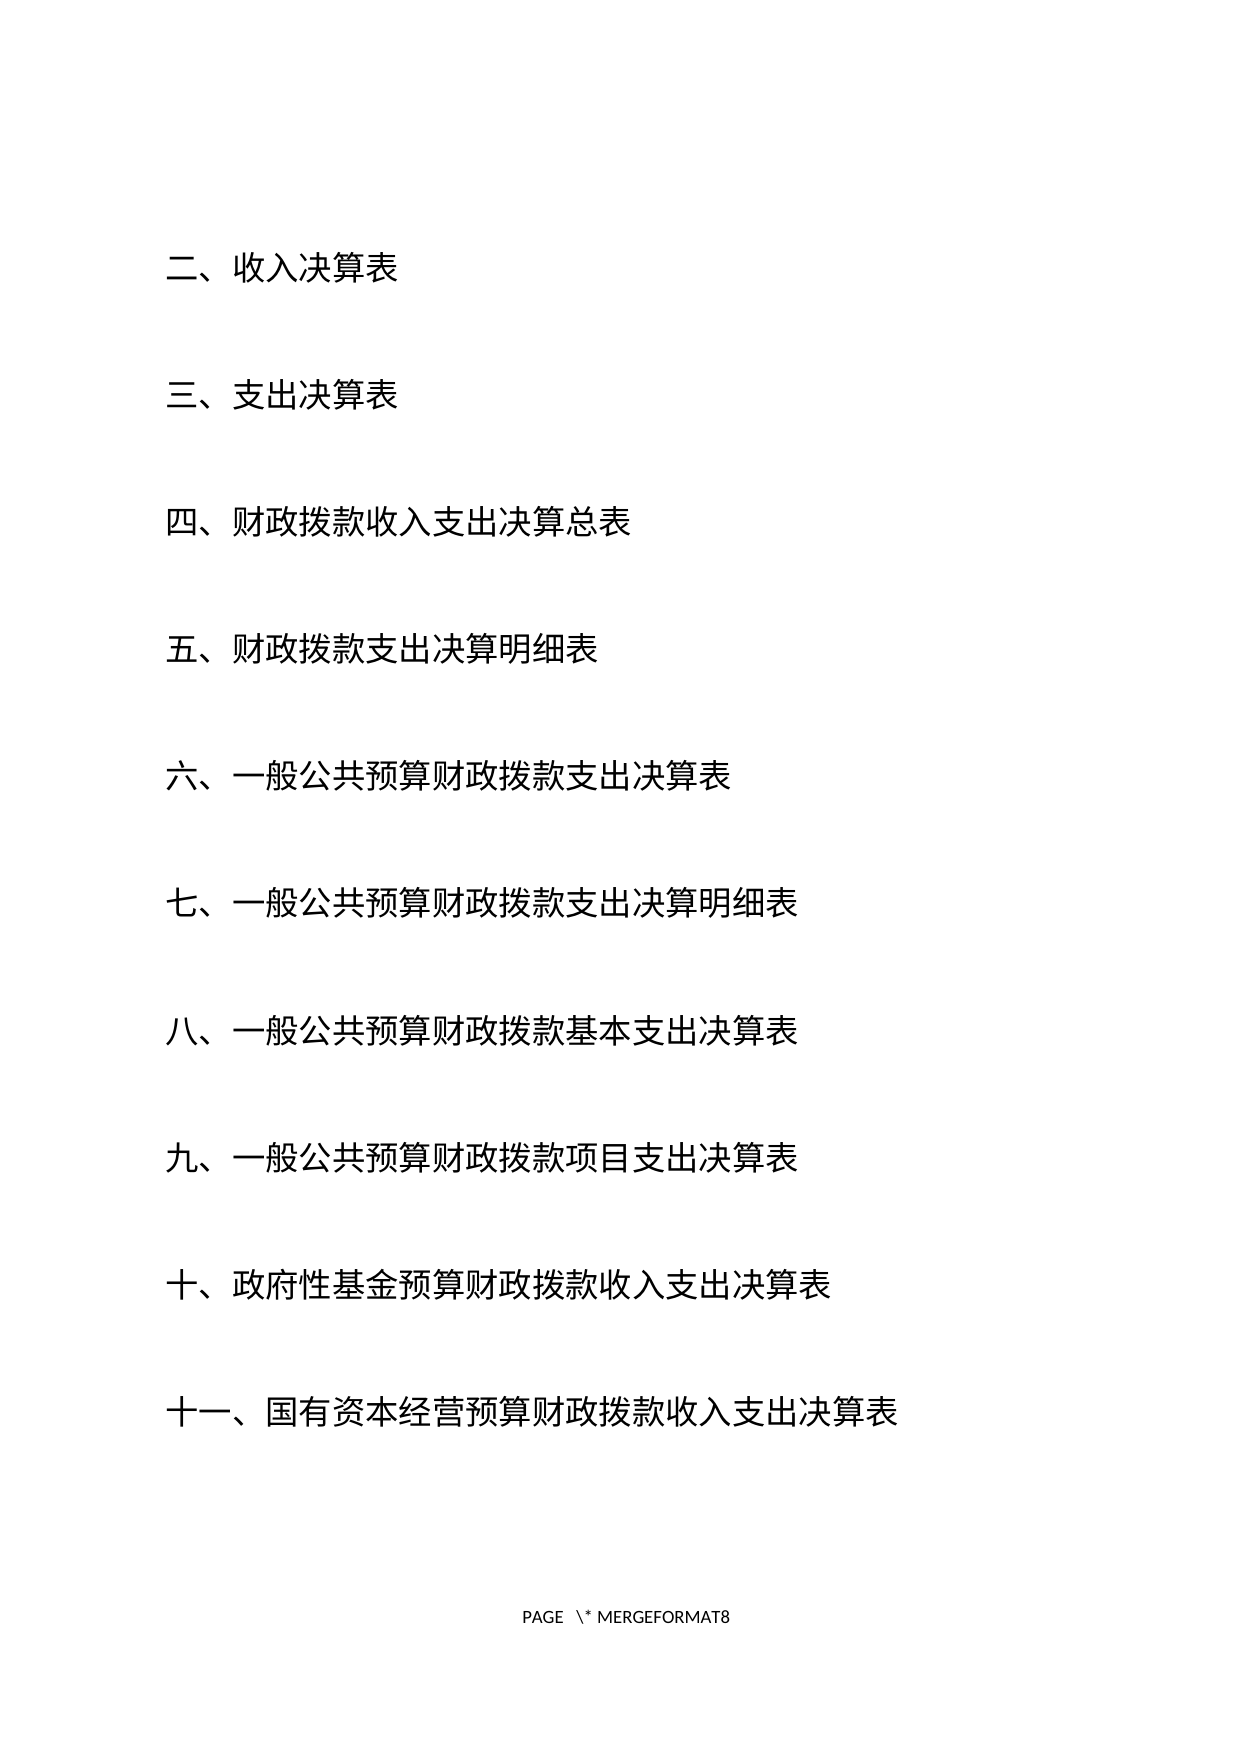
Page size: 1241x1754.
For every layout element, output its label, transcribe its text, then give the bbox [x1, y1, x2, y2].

subtitle 五、财政拨款支出决算明细表 [165, 614, 1087, 679]
subtitle 二、收入决算表 [165, 233, 1087, 298]
subtitle 四、财政拨款收入支出决算总表 [165, 487, 1087, 552]
subtitle 七、一般公共预算财政拨款支出决算明细表 [165, 869, 1087, 934]
subtitle 六、一般公共预算财政拨款支出决算表 [165, 742, 1087, 807]
subtitle 十一、国有资本经营预算财政拨款收入支出决算表 [165, 1378, 1087, 1443]
subtitle 八、一般公共预算财政拨款基本支出决算表 [165, 996, 1087, 1061]
subtitle 十、政府性基金预算财政拨款收入支出决算表 [165, 1250, 1087, 1315]
subtitle 三、支出决算表 [165, 360, 1087, 425]
subtitle 九、一般公共预算财政拨款项目支出决算表 [165, 1123, 1087, 1188]
